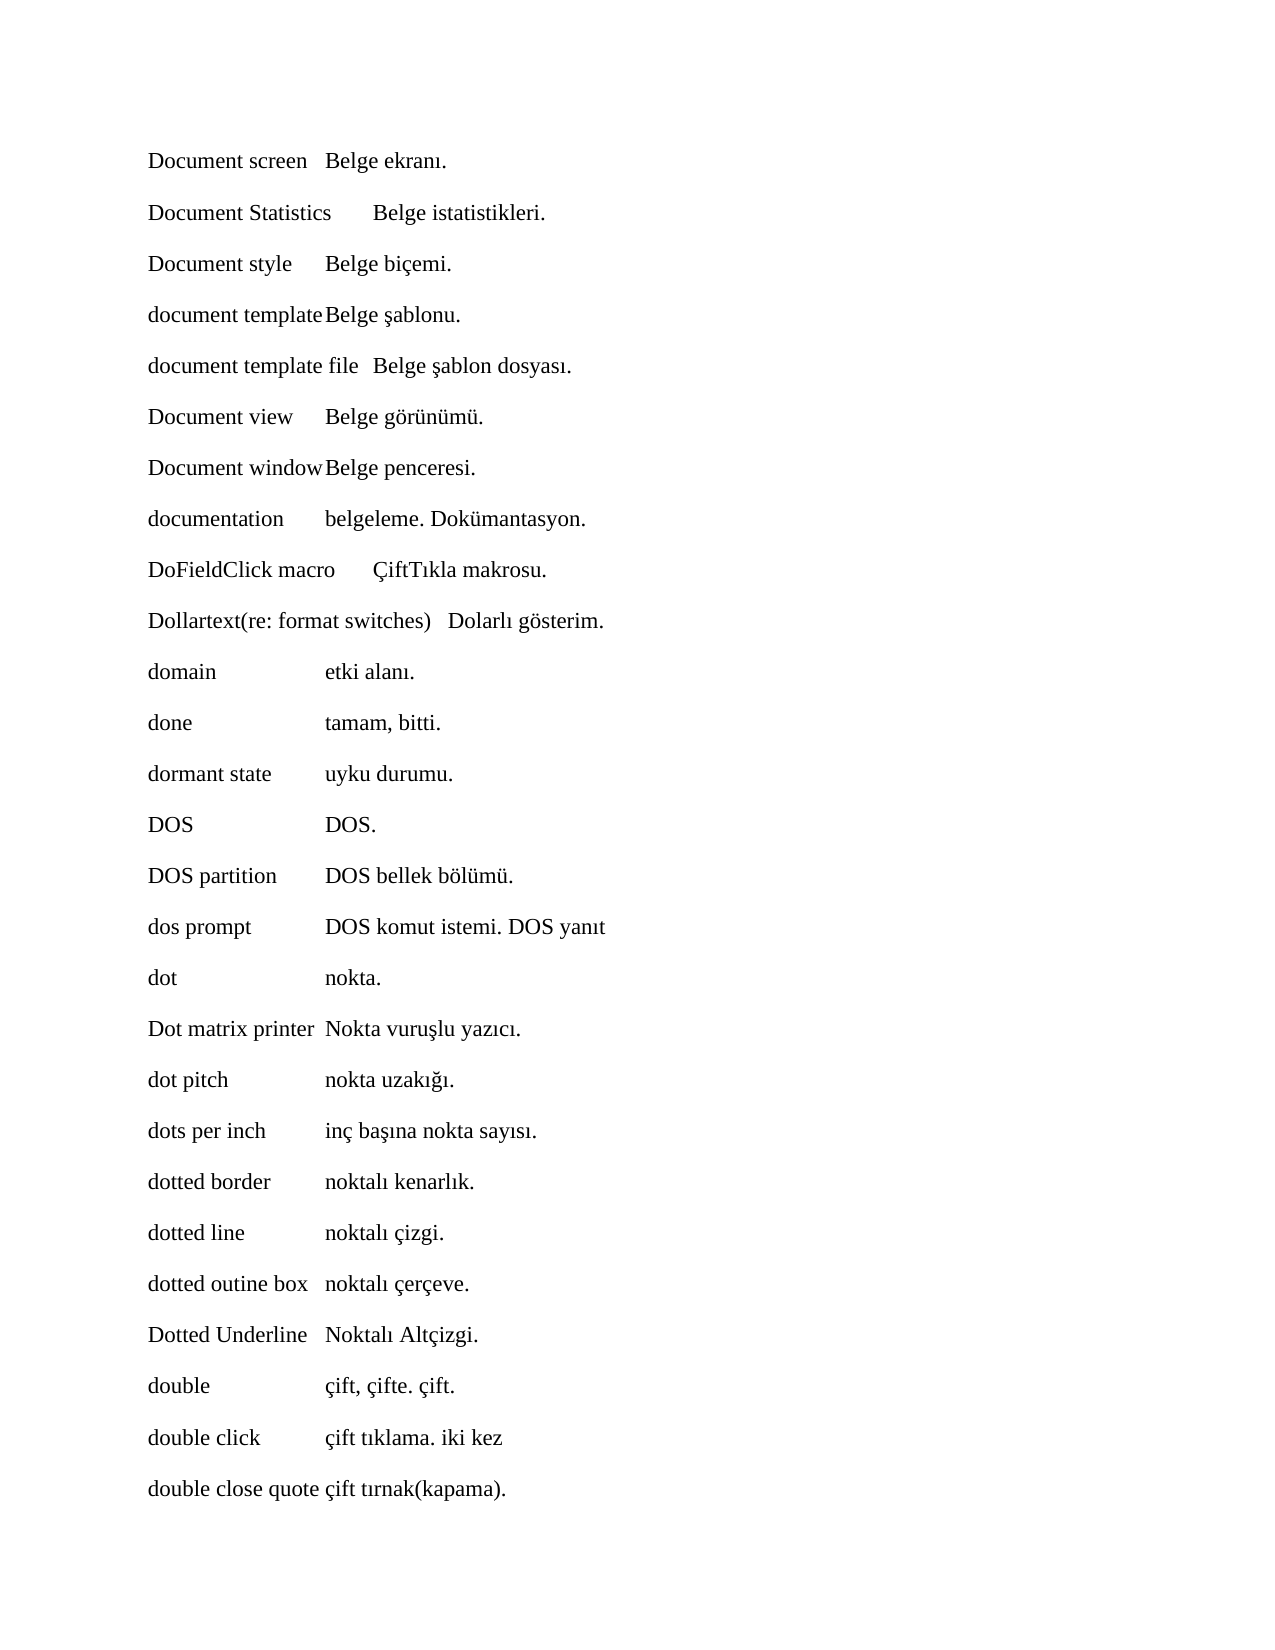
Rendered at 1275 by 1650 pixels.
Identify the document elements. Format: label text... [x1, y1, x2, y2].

text Document view Belge görünümü. [148, 403, 1127, 429]
text dos prompt DOS komut istemi. DOS yanıt [148, 913, 1127, 939]
text Document Statistics Belge istatistikleri. [148, 199, 1127, 225]
text Document screen Belge ekranı. [148, 148, 1127, 174]
text Dollartext(re: format switches) Dolarlı gösterim. [148, 607, 1127, 633]
text double çift, çifte. çift. [148, 1373, 1127, 1399]
text dotted border noktalı kenarlık. [148, 1168, 1127, 1195]
text double close quote çift tırnak(kapama). [148, 1475, 1127, 1501]
text DoFieldClick macro ÇiftTıkla makrosu. [148, 556, 1127, 582]
text Dot matrix printer Nokta vuruşlu yazıcı. [148, 1015, 1127, 1042]
text dots per inch inç başına nokta sayısı. [148, 1117, 1127, 1144]
text Document window Belge penceresi. [148, 454, 1127, 480]
text domain etki alanı. [148, 658, 1127, 684]
text DOS partition DOS bellek bölümü. [148, 862, 1127, 888]
text document template Belge şablonu. [148, 301, 1127, 327]
text dot pitch nokta uzakığı. [148, 1066, 1127, 1093]
text dotted line noktalı çizgi. [148, 1219, 1127, 1246]
text dotted outine box noktalı çerçeve. [148, 1271, 1127, 1297]
text Dotted Underline Noktalı Altçizgi. [148, 1322, 1127, 1348]
text document template file Belge şablon dosyası. [148, 352, 1127, 378]
text done tamam, bitti. [148, 709, 1127, 735]
text dormant state uyku durumu. [148, 760, 1127, 786]
text dot nokta. [148, 964, 1127, 991]
text double click çift tıklama. iki kez [148, 1424, 1127, 1450]
text DOS DOS. [148, 811, 1127, 837]
text documentation belgeleme. Dokümantasyon. [148, 505, 1127, 531]
text Document style Belge biçemi. [148, 250, 1127, 276]
